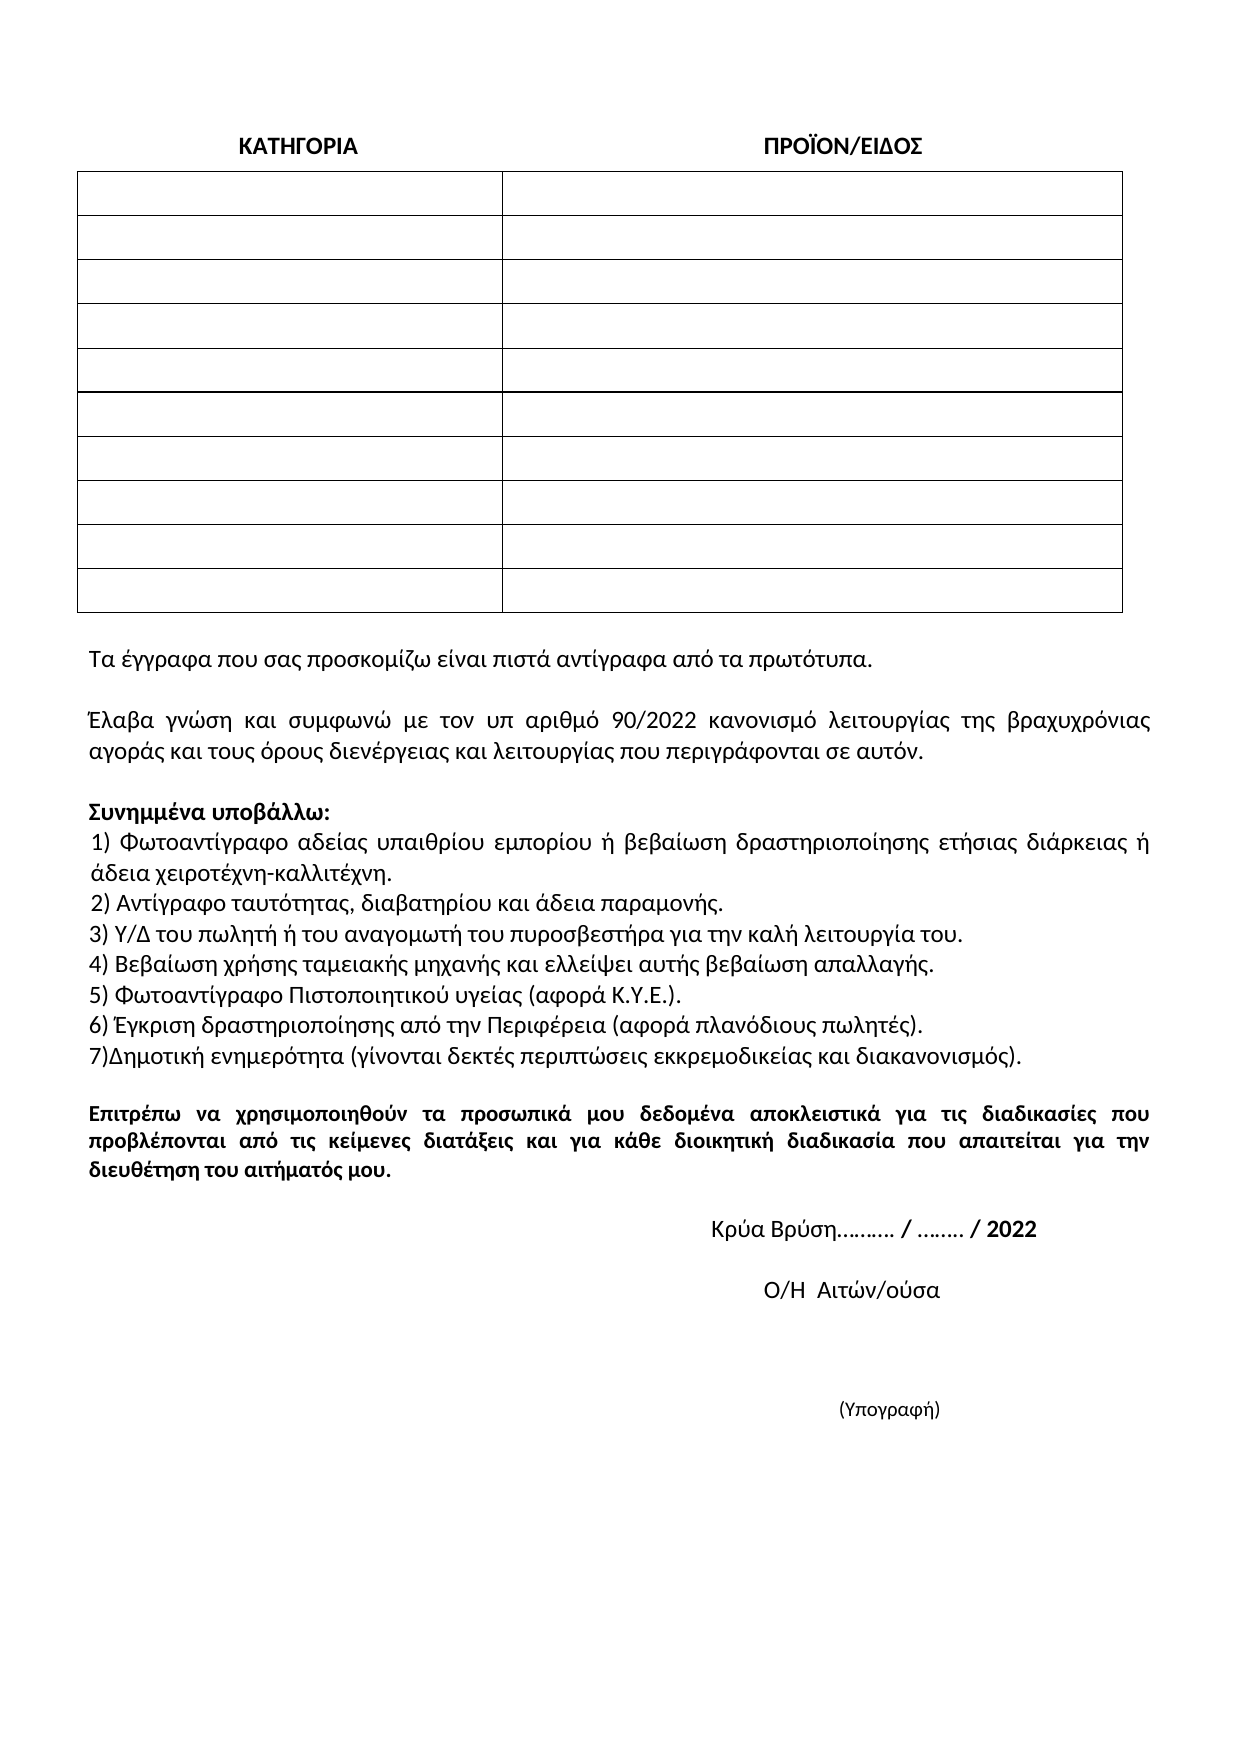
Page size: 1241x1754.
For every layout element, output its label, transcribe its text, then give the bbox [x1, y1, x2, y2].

text 2) Αντίγραφο ταυτότητας, διαβατηρίου και άδεια παραμονής. [90, 887, 1152, 918]
table_header [78, 172, 502, 215]
table_cell [503, 393, 1122, 436]
text Κρύα Βρύση………. / …….. / 2022 [89, 1213, 1152, 1244]
text 5) Φωτοαντίγραφο Πιστοποιητικού υγείας (αφορά Κ.Υ.Ε.). [89, 979, 1152, 1009]
table_cell [78, 216, 502, 259]
text 1) Φωτοαντίγραφο αδείας υπαιθρίου εμπορίου ή βεβαίωση δραστηριοποίησης ετήσιας διάρκειας ή άδεια χειροτέχνη-καλλιτέχνη. [90, 826, 1152, 887]
table_cell [503, 569, 1122, 612]
table_cell [503, 525, 1122, 568]
table_cell [78, 393, 502, 436]
text 4) Βεβαίωση χρήσης ταμειακής μηχανής και ελλείψει αυτής βεβαίωση απαλλαγής. [89, 948, 1152, 979]
table_cell [78, 260, 502, 303]
table_cell [503, 304, 1122, 347]
table_cell [78, 481, 502, 524]
table_cell [503, 437, 1122, 479]
table_cell [503, 260, 1122, 303]
text Επιτρέπω να χρησιμοποιηθούν τα προσωπικά μου δεδομένα αποκλειστικά για τις διαδικασίες που προβλέπονται από τις κείμενες διατάξεις και για κάθε διοικητική διαδικασία που απαιτείται για την διευθέτηση του αιτήματός μου. [89, 1099, 1152, 1183]
text Συνημμένα υποβάλλω: [89, 796, 1152, 826]
text (Υπογραφή) [89, 1396, 1152, 1422]
text Έλαβα γνώση και συμφωνώ με τον υπ αριθμό 90/2022 κανονισμό λειτουργίας της βραχυχρόνιας αγοράς και τους όρους διενέργειας και λειτουργίας που περιγράφονται σε αυτόν. [89, 704, 1152, 765]
text Ο/Η Αιτών/ούσα [89, 1274, 1152, 1305]
text 7)Δημοτική ενημερότητα (γίνονται δεκτές περιπτώσεις εκκρεμοδικείας και διακανονισμός). [89, 1040, 1152, 1071]
table_cell [78, 349, 502, 391]
text Τα έγγραφα που σας προσκομίζω είναι πιστά αντίγραφα από τα πρωτότυπα. [89, 643, 1152, 674]
table_cell [78, 437, 502, 479]
table_cell [78, 525, 502, 568]
table_cell [78, 569, 502, 612]
table_cell [503, 481, 1122, 524]
text 6) Έγκριση δραστηριοποίησης από την Περιφέρεια (αφορά πλανόδιους πωλητές). [89, 1009, 1152, 1040]
text ΚΑΤΗΓΟΡΙΑ ΠΡΟΪΟΝ/ΕΙΔΟΣ [164, 130, 1140, 160]
table_cell [78, 304, 502, 347]
table_cell [503, 349, 1122, 391]
text 3) Υ/Δ του πωλητή ή του αναγομωτή του πυροσβεστήρα για την καλή λειτουργία του. [89, 918, 1152, 948]
table_header [503, 172, 1122, 215]
table_cell [503, 216, 1122, 259]
